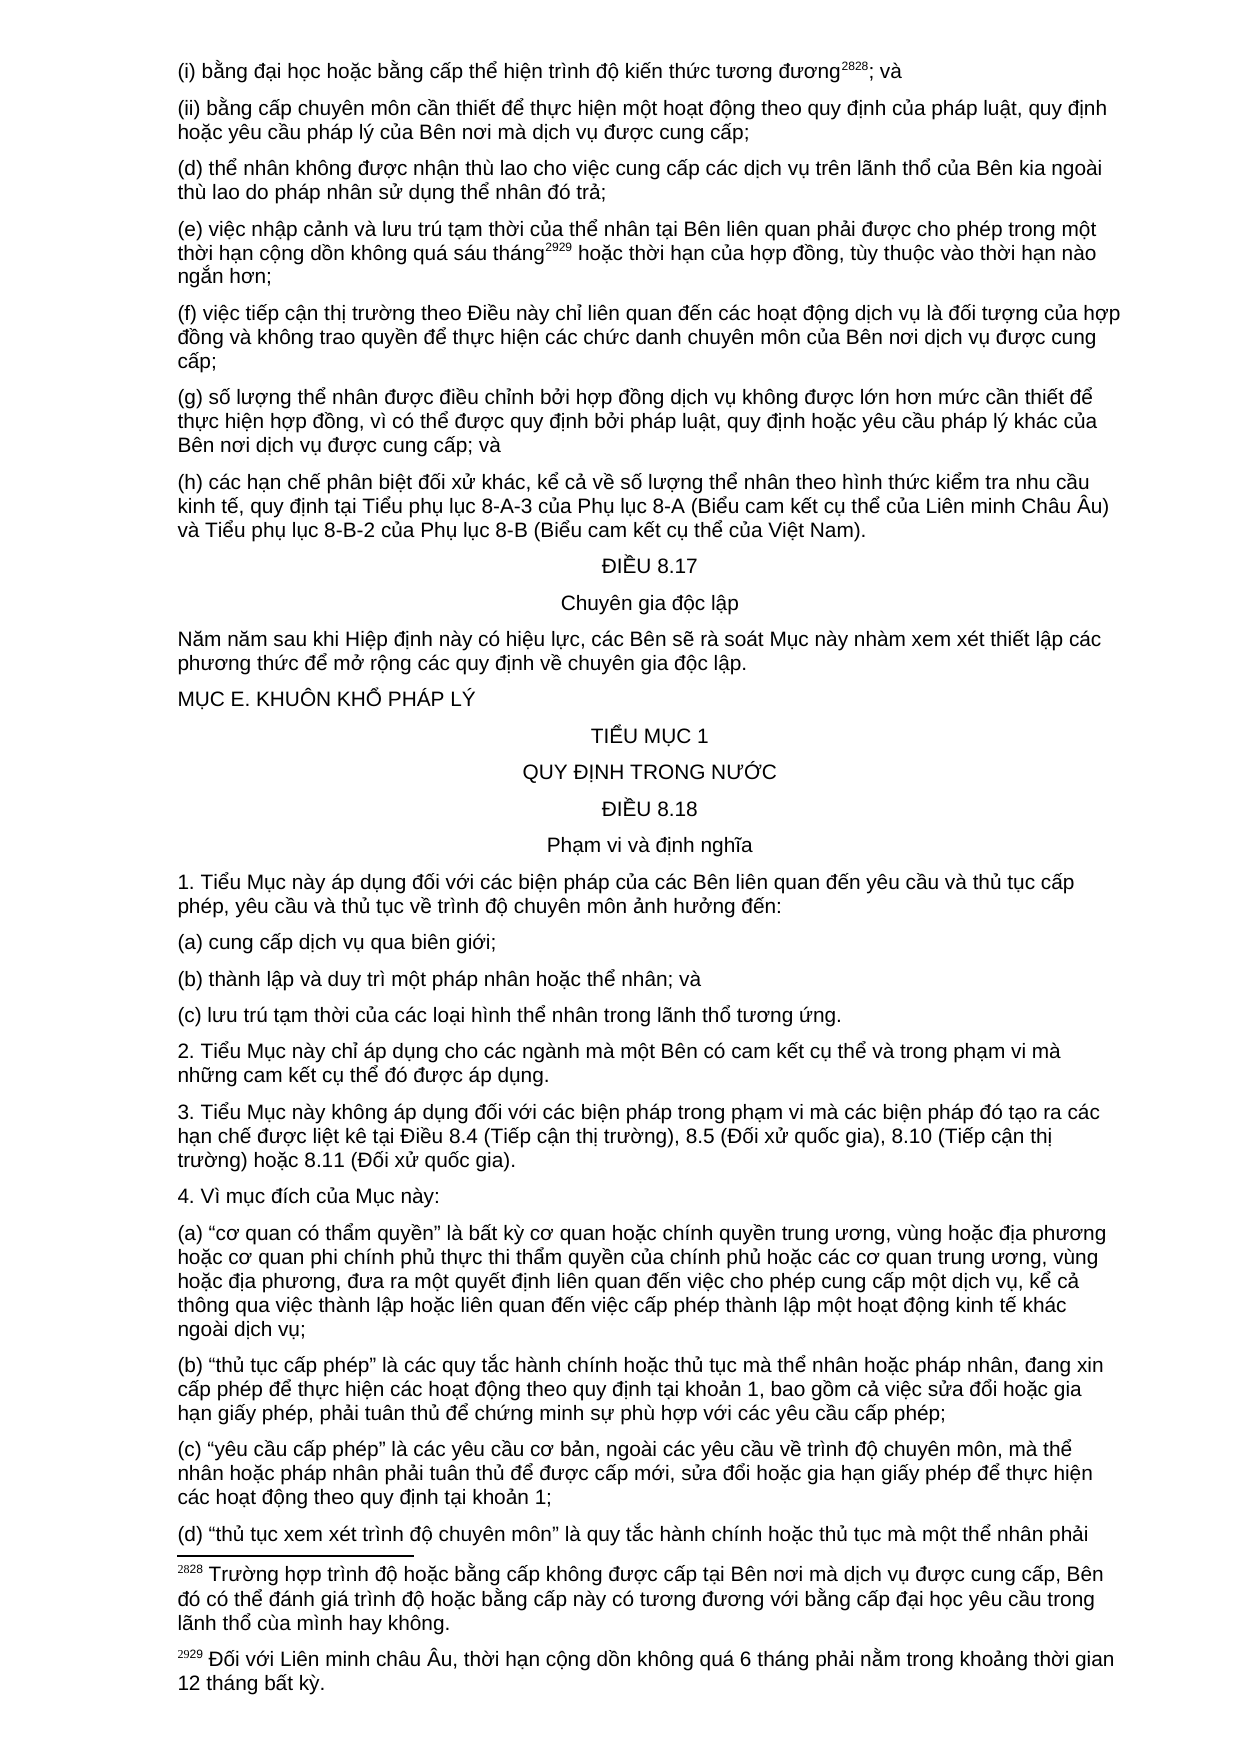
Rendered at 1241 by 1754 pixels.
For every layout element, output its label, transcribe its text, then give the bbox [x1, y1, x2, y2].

text (i) bằng đại học hoặc bằng cấp thể hiện trình độ kiến thức tương đương28; và [177, 59, 1122, 83]
text 1. Tiểu Mục này áp dụng đối với các biện pháp của các Bên liên quan đến yêu cầu và thủ tục cấp phép, yêu cầu và thủ tục về trình độ chuyên môn ảnh hưởng đến: [177, 869, 1122, 917]
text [177, 1522, 1122, 1546]
text ĐIỀU 8.17 [177, 554, 1122, 578]
text (d) thể nhân không được nhận thù lao cho việc cung cấp các dịch vụ trên lãnh thổ của Bên kia ngoài thù lao do pháp nhân sử dụng thể nhân đó trả; [177, 156, 1122, 204]
text (c) “yêu cầu cấp phép” là các yêu cầu cơ bản, ngoài các yêu cầu về trình độ chuyên môn, mà thể nhân hoặc pháp nhân phải tuân thủ để được cấp mới, sửa đổi hoặc gia hạn giấy phép để thực hiện các hoạt động theo quy định tại khoản 1; [177, 1437, 1122, 1509]
text Phạm vi và định nghĩa [177, 833, 1122, 857]
text (g) số lượng thể nhân được điều chỉnh bởi hợp đồng dịch vụ không được lớn hơn mức cần thiết để thực hiện hợp đồng, vì có thể được quy định bởi pháp luật, quy định hoặc yêu cầu pháp lý khác của Bên nơi dịch vụ được cung cấp; và [177, 385, 1122, 457]
text (b) thành lập và duy trì một pháp nhân hoặc thể nhân; và [177, 966, 1122, 990]
text (c) lưu trú tạm thời của các loại hình thể nhân trong lãnh thổ tương ứng. [177, 1003, 1122, 1027]
text (a) cung cấp dịch vụ qua biên giới; [177, 930, 1122, 954]
text ĐIỀU 8.18 [177, 797, 1122, 821]
text 2. Tiểu Mục này chỉ áp dụng cho các ngành mà một Bên có cam kết cụ thể và trong phạm vi mà những cam kết cụ thể đó được áp dụng. [177, 1039, 1122, 1087]
text MỤC E. KHUÔN KHỔ PHÁP LÝ [177, 687, 1122, 711]
text Năm năm sau khi Hiệp định này có hiệu lực, các Bên sẽ rà soát Mục này nhàm xem xét thiết lập các phương thức để mở rộng các quy định về chuyên gia độc lập. [177, 627, 1122, 675]
text 4. Vì mục đích của Mục này: [177, 1184, 1122, 1208]
text (a) “cơ quan có thẩm quyền” là bất kỳ cơ quan hoặc chính quyền trung ương, vùng hoặc địa phương hoặc cơ quan phi chính phủ thực thi thẩm quyền của chính phủ hoặc các cơ quan trung ương, vùng hoặc địa phương, đưa ra một quyết định liên quan đến việc cho phép cung cấp một dịch vụ, kể cả thông qua việc thành lập hoặc liên quan đến việc cấp phép thành lập một hoạt động kinh tế khác ngoài dịch vụ; [177, 1221, 1122, 1340]
text (h) các hạn chế phân biệt đối xử khác, kể cả về số lượng thể nhân theo hình thức kiểm tra nhu cầu kinh tế, quy định tại Tiểu phụ lục 8-A-3 của Phụ lục 8-A (Biểu cam kết cụ thể của Liên minh Châu Âu) và Tiểu phụ lục 8-B-2 của Phụ lục 8-B (Biểu cam kết cụ thể của Việt Nam). [177, 469, 1122, 541]
text 3. Tiểu Mục này không áp dụng đối với các biện pháp trong phạm vi mà các biện pháp đó tạo ra các hạn chế được liệt kê tại Điều 8.4 (Tiếp cận thị trường), 8.5 (Đối xử quốc gia), 8.10 (Tiếp cận thị trường) hoặc 8.11 (Đối xử quốc gia). [177, 1100, 1122, 1172]
text TIỂU MỤC 1 [177, 724, 1122, 748]
text (ii) bằng cấp chuyên môn cần thiết để thực hiện một hoạt động theo quy định của pháp luật, quy định hoặc yêu cầu pháp lý của Bên nơi mà dịch vụ được cung cấp; [177, 96, 1122, 143]
text Chuyên gia độc lập [177, 590, 1122, 614]
text (b) “thủ tục cấp phép” là các quy tắc hành chính hoặc thủ tục mà thể nhân hoặc pháp nhân, đang xin cấp phép để thực hiện các hoạt động theo quy định tại khoản 1, bao gồm cả việc sửa đổi hoặc gia hạn giấy phép, phải tuân thủ để chứng minh sự phù hợp với các yêu cầu cấp phép; [177, 1353, 1122, 1425]
text (e) việc nhập cảnh và lưu trú tạm thời của thể nhân tại Bên liên quan phải được cho phép trong một thời hạn cộng dồn không quá sáu tháng29 hoặc thời hạn của hợp đồng, tùy thuộc vào thời hạn nào ngắn hơn; [177, 216, 1122, 288]
text (f) việc tiếp cận thị trường theo Điều này chỉ liên quan đến các hoạt động dịch vụ là đối tượng của hợp đồng và không trao quyền để thực hiện các chức danh chuyên môn của Bên nơi dịch vụ được cung cấp; [177, 301, 1122, 373]
text QUY ĐỊNH TRONG NƯỚC [177, 760, 1122, 784]
